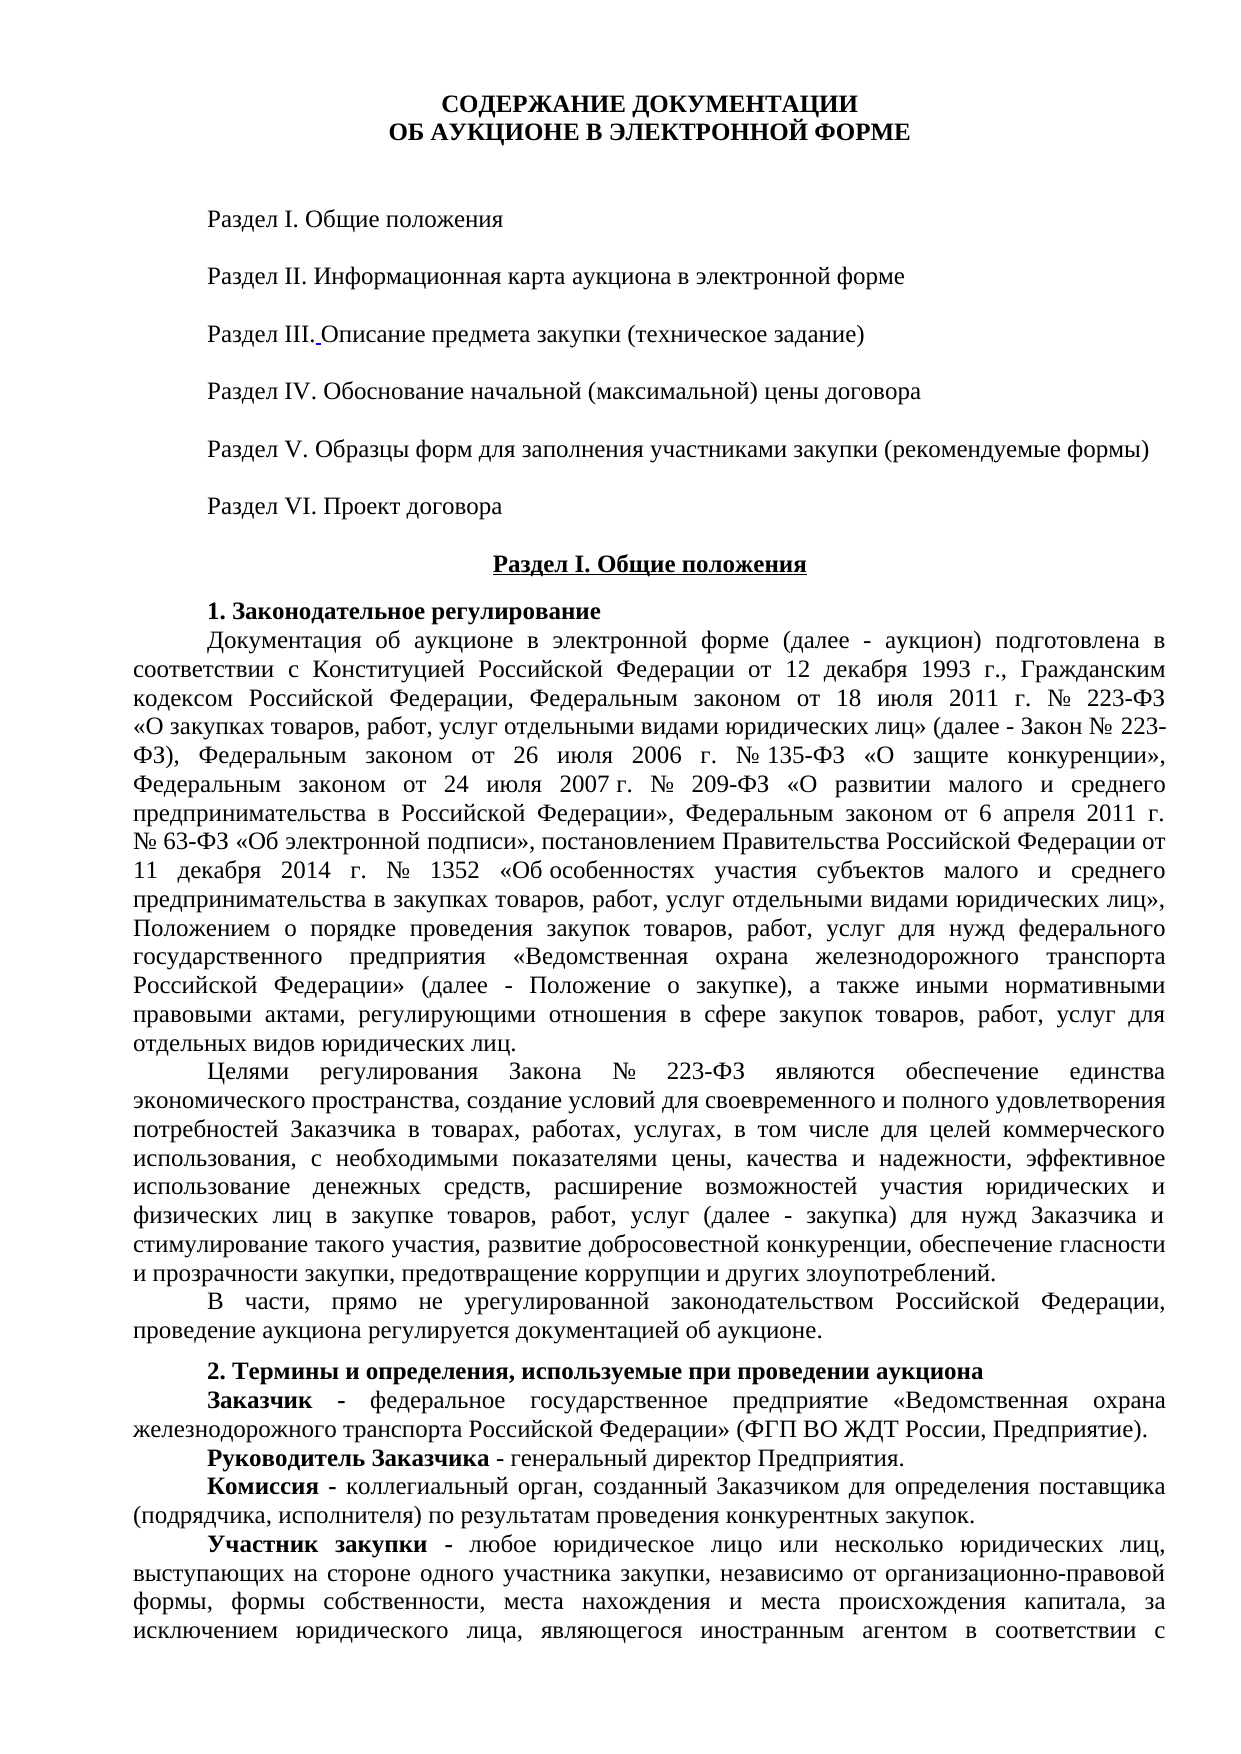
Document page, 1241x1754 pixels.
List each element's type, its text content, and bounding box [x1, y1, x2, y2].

text Раздел VI. Проект договора [133, 491, 1166, 520]
text 1. Законодательное регулирование [133, 596, 1166, 625]
text Раздел I. Общие положения [133, 204, 1166, 232]
text Целями регулирования Закона № 223-ФЗ являются обеспечение единства экономического пространства, создание условий для своевременного и полного удовлетворения потребностей Заказчика в товарах, работах, услугах, в том числе для целей коммерческого использования, с необходимыми показателями цены, качества и надежности, эффективное использование денежных средств, расширение возможностей участия юридических и физических лиц в закупке товаров, работ, услуг (далее - закупка) для нужд Заказчика и стимулирование такого участия, развитие добросовестной конкуренции, обеспечение гласности и прозрачности закупки, предотвращение коррупции и других злоупотреблений. [133, 1056, 1166, 1286]
text ОБ АУКЦИОНЕ В ЭЛЕКТРОННОЙ ФОРМЕ [133, 117, 1166, 146]
text Раздел III. Описание предмета закупки (техническое задание) [133, 319, 1166, 347]
text Заказчик - федеральное государственное предприятие «Ведомственная охрана железнодорожного транспорта Российской Федерации» (ФГП ВО ЖДТ России, Предприятие). [133, 1385, 1166, 1443]
text В части, прямо не урегулированной законодательством Российской Федерации, проведение аукциона регулируется документацией об аукционе. [133, 1286, 1166, 1344]
text Руководитель Заказчика - генеральный директор Предприятия. [133, 1443, 1166, 1471]
text Раздел I. Общие положения [133, 549, 1166, 577]
text Раздел IV. Обоснование начальной (максимальной) цены договора [133, 376, 1166, 405]
text СОДЕРЖАНИЕ ДОКУМЕНТАЦИИ [133, 89, 1166, 117]
text Комиссия - коллегиальный орган, созданный Заказчиком для определения поставщика (подрядчика, исполнителя) по результатам проведения конкурентных закупок. [133, 1471, 1166, 1529]
text Документация об аукционе в электронной форме (далее - аукцион) подготовлена в соответствии с Конституцией Российской Федерации от 12 декабря 1993 г., Гражданским кодексом Российской Федерации, Федеральным законом от 18 июля 2011 г. № 223-ФЗ «О закупках товаров, работ, услуг отдельными видами юридических лиц» (далее - Закон № 223-ФЗ), Федеральным законом от 26 июля 2006 г. № 135-ФЗ «О защите конкуренции», Федеральным законом от 24 июля 2007 г. № 209-ФЗ «О развитии малого и среднего предпринимательства в Российской Федерации», Федеральным законом от 6 апреля 2011 г. № 63-ФЗ «Об электронной подписи», постановлением Правительства Российской Федерации от 11 декабря 2014 г. № 1352 «Об особенностях участия субъектов малого и среднего предпринимательства в закупках товаров, работ, услуг отдельными видами юридических лиц», Положением о порядке проведения закупок товаров, работ, услуг для нужд федерального государственного предприятия «Ведомственная охрана железнодорожного транспорта Российской Федерации» (далее - Положение о закупке), а также иными нормативными правовыми актами, регулирующими отношения в сфере закупок товаров, работ, услуг для отдельных видов юридических лиц. [133, 625, 1166, 1056]
text 2. Термины и определения, используемые при проведении аукциона [133, 1356, 1166, 1385]
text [133, 1529, 1166, 1644]
text Раздел V. Образцы форм для заполнения участниками закупки (рекомендуемые формы) [133, 434, 1166, 462]
text Раздел II. Информационная карта аукциона в электронной форме [133, 261, 1166, 290]
